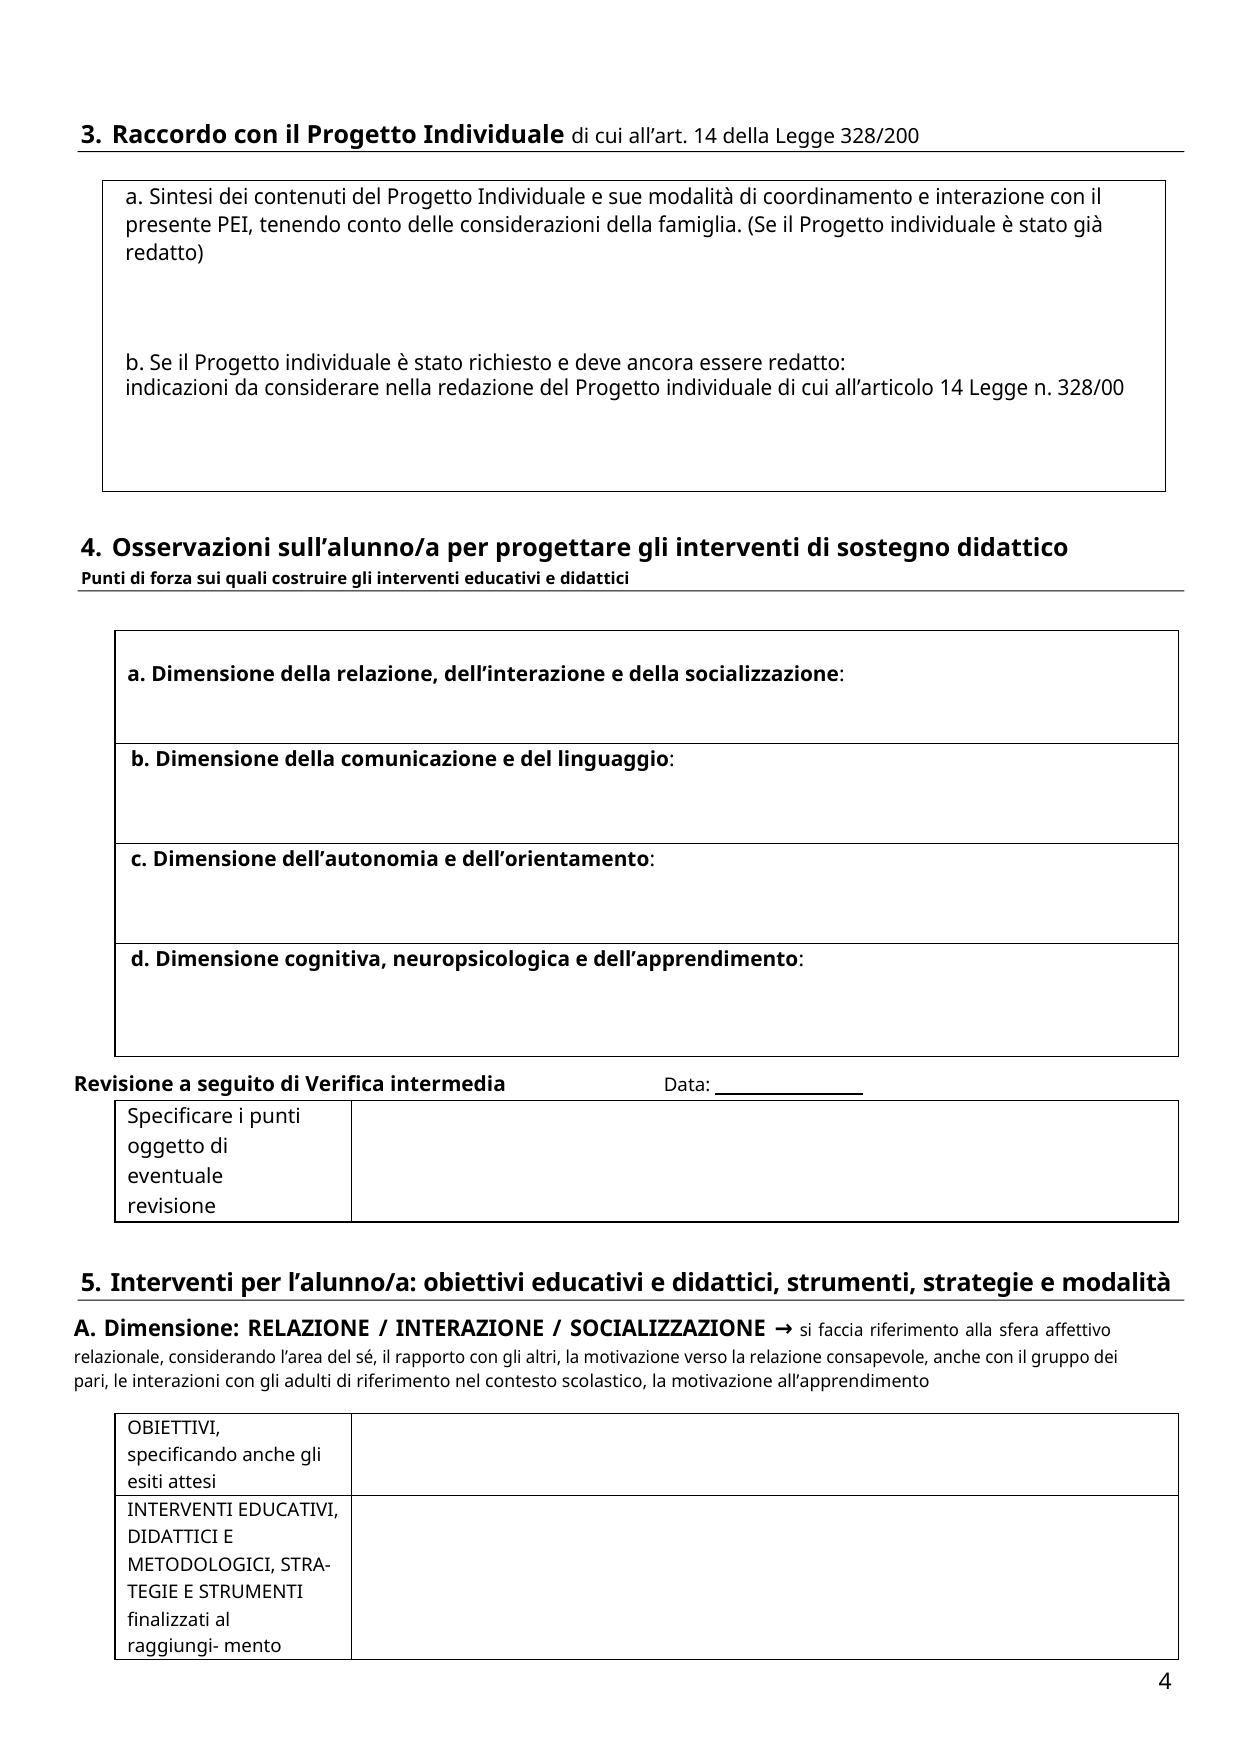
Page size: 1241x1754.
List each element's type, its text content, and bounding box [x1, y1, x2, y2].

text Punti di forza sui quali costruire gli interventi educativi e didattici [81, 566, 1205, 589]
table_header OBIETTIVI, specificando anche gli esiti attesi [116, 1414, 351, 1495]
table_cell [352, 1496, 1178, 1659]
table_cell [116, 1496, 351, 1659]
table_header Sintesi dei contenuti del Progetto Individuale e sue modalità di coordinamento e interazione con il presente PEI, tenendo conto delle considerazioni della famiglia. (Se il Progetto individuale è stato già redatto) Se il Progetto individuale è stato richiesto e deve ancora essere redatto: indicazioni da considerare nella redazione del Progetto individuale di cui all’articolo 14 Legge n. 328/00 [103, 181, 1165, 491]
list Dimensione: RELAZIONE / INTERAZIONE / SOCIALIZZAZIONE → si faccia riferimento alla sfera affettivo relazionale, considerando l’area del sé, il rapporto con gli altri, la motivazione verso la relazione consapevole, anche con il gruppo dei pari, le interazioni con gli adulti di riferimento nel contesto scolastico, la motivazione all’apprendimento [74, 1312, 1139, 1393]
table_cell c. Dimensione dell’autonomia e dell’orientamento: [116, 844, 1178, 943]
table_header Specificare i punti oggetto di eventuale revisione [116, 1101, 351, 1221]
table_cell d. Dimensione cognitiva, neuropsicologica e dell’apprendimento: [116, 944, 1178, 1056]
text Revisione a seguito di Verifica intermedia Data: [74, 1069, 1205, 1098]
table_header [352, 1101, 1178, 1221]
table_cell b. Dimensione della comunicazione e del linguaggio: [116, 744, 1178, 843]
list Raccordo con il Progetto Individuale di cui all’art. 14 della Legge 328/200 [81, 116, 1205, 150]
subtitle Osservazioni sull’alunno/a per progettare gli interventi di sostegno didattico [81, 530, 1205, 564]
table_header [352, 1414, 1178, 1495]
table_header a. Dimensione della relazione, dell’interazione e della socializzazione: [116, 631, 1178, 743]
subtitle Interventi per l’alunno/a: obiettivi educativi e didattici, strumenti, strategie e modalità [81, 1264, 1205, 1299]
